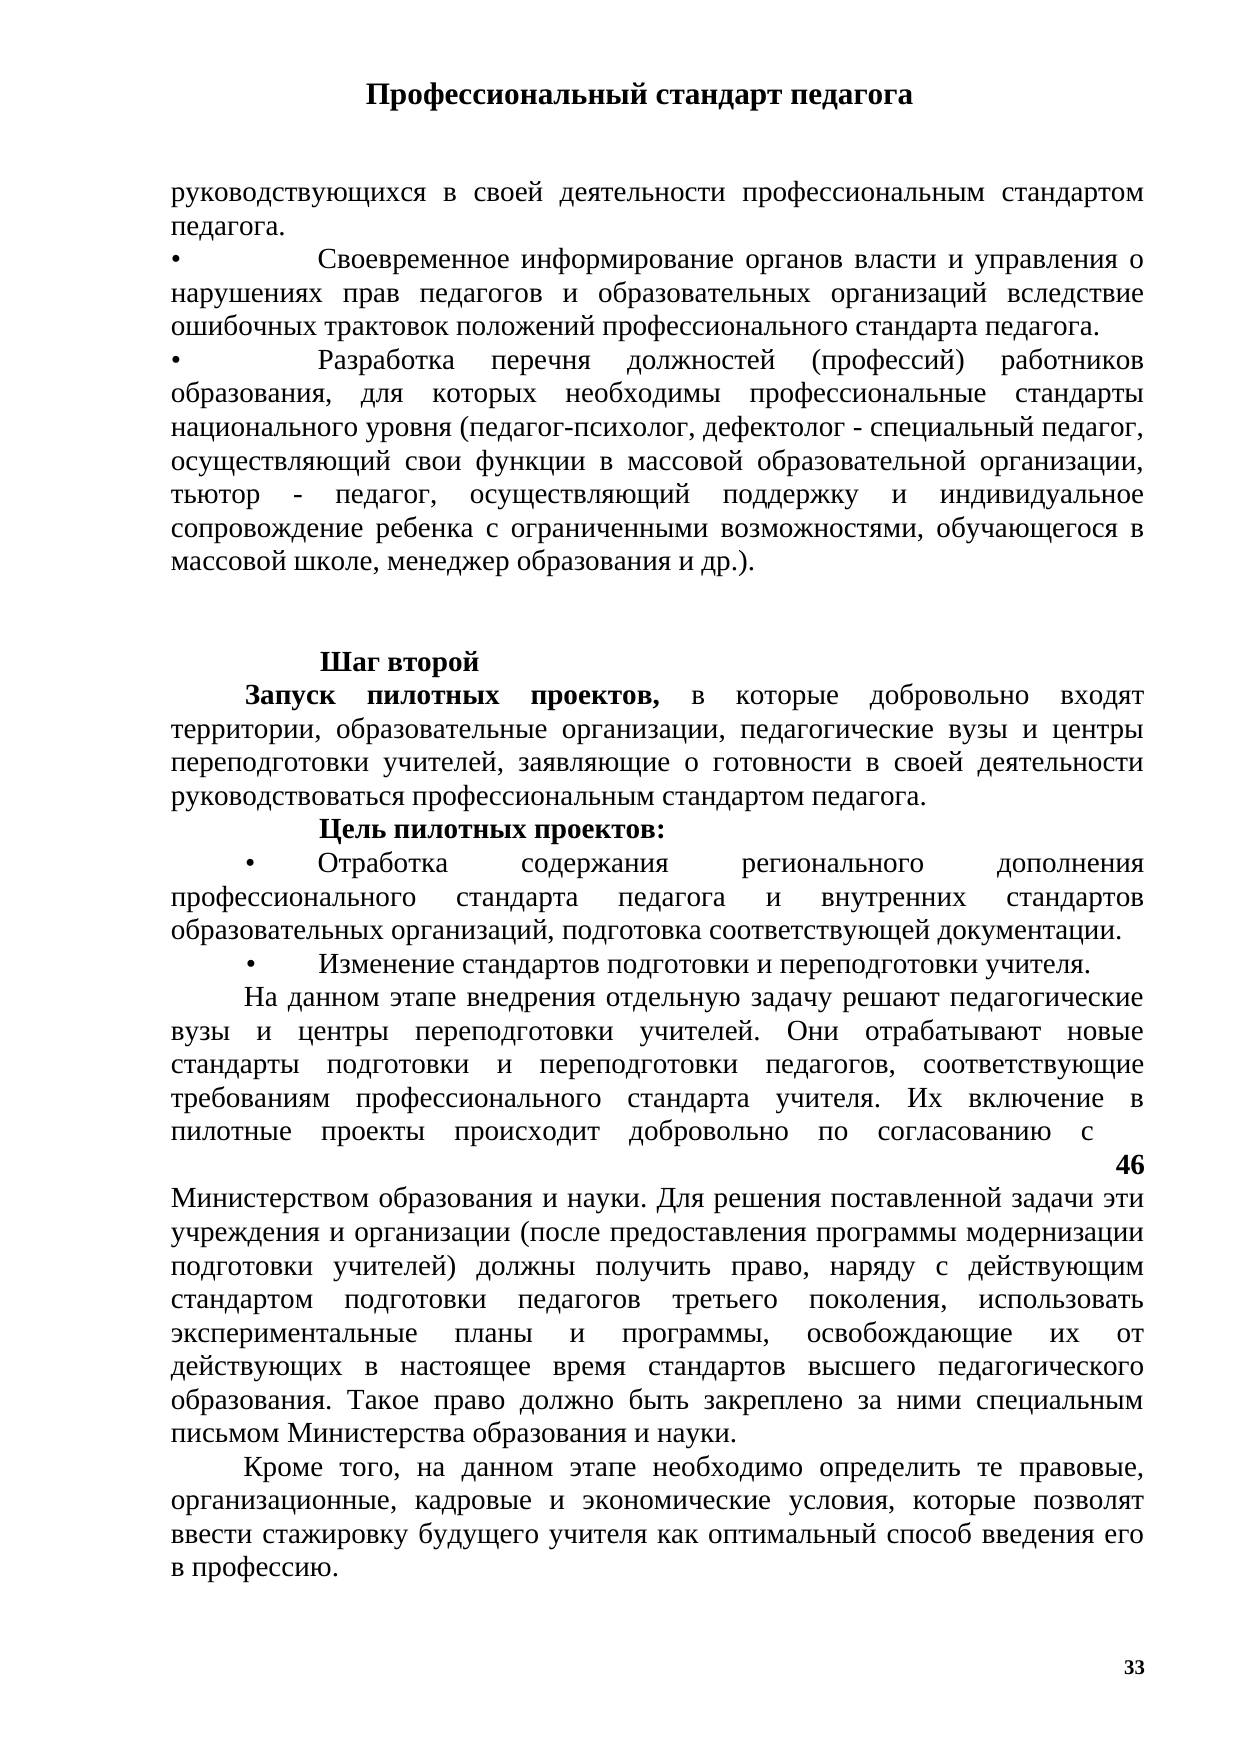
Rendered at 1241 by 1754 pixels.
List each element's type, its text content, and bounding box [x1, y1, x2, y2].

text Цель пилотных проектов: [244, 812, 1145, 845]
text 46 [171, 1147, 1145, 1181]
list Разработка перечня должностей (профессий) работников образования, для которых необходимы профессиональные стандарты национального уровня (педагог-психолог, дефектолог - специальный педагог, осуществляющий свои функции в массовой образовательной организации, тьютор - педагог, осуществляющий поддержку и индивидуальное сопровождение ребенка с ограниченными возможностями, обучающегося в массовой школе, менеджер образования и др.). [171, 342, 1145, 577]
text • Изменение стандартов подготовки и переподготовки учителя. [246, 946, 1145, 979]
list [171, 174, 1145, 241]
text Шаг второй [246, 644, 1145, 677]
text На данном этапе внедрения отдельную задачу решают педагогические вузы и центры переподготовки учителей. Они отрабатывают новые стандарты подготовки и переподготовки педагогов, соответствующие требованиям профессионального стандарта учителя. Их включение в пилотные проекты происходит добровольно по согласованию с [171, 979, 1145, 1147]
text Министерством образования и науки. Для решения поставленной задачи эти учреждения и организации (после предоставления программы модернизации подготовки учителей) должны получить право, наряду с действующим стандартом подготовки педагогов третьего поколения, использовать экспериментальные планы и программы, освобождающие их от действующих в настоящее время стандартов высшего педагогического образования. Такое право должно быть закреплено за ними специальным письмом Министерства образования и науки. [171, 1181, 1145, 1449]
text • Отработка содержания регионального дополнения профессионального стандарта педагога и внутренних стандартов образовательных организаций, подготовка соответствующей документации. [171, 845, 1145, 946]
list Своевременное информирование органов власти и управления о нарушениях прав педагогов и образовательных организаций вследствие ошибочных трактовок положений профессионального стандарта педагога. [171, 241, 1145, 342]
text Кроме того, на данном этапе необходимо определить те правовые, организационные, кадровые и экономические условия, которые позволят ввести стажировку будущего учителя как оптимальный способ введения его в профессию. [171, 1449, 1145, 1583]
text Запуск пилотных проектов, в которые добровольно входят территории, образовательные организации, педагогические вузы и центры переподготовки учителей, заявляющие о готовности в своей деятельности руководствоваться профессиональным стандартом педагога. [171, 677, 1145, 812]
